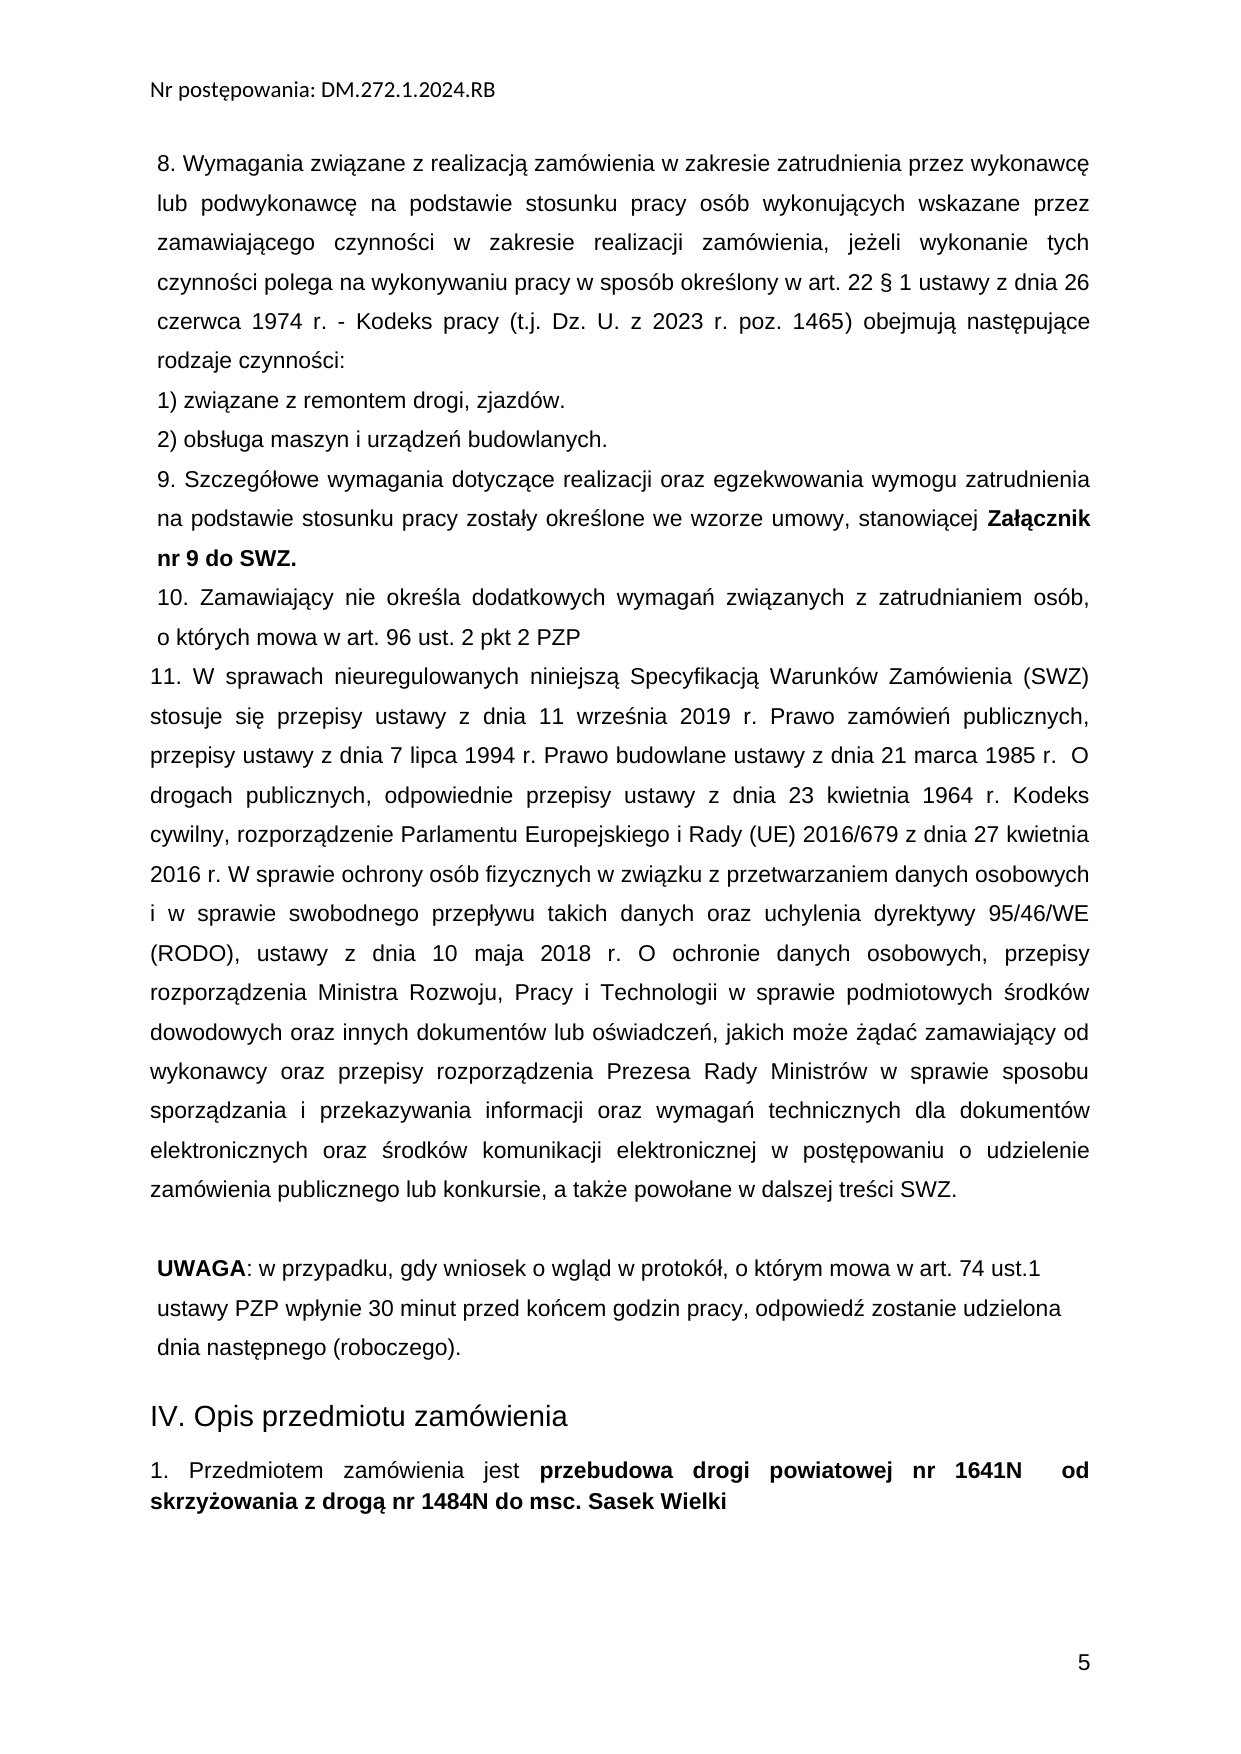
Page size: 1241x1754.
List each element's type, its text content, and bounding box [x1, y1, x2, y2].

text 8. Wymagania związane z realizacją zamówienia w zakresie zatrudnienia przez wykonawcę lub podwykonawcę na podstawie stosunku pracy osób wykonujących wskazane przez zamawiającego czynności w zakresie realizacji zamówienia, jeżeli wykonanie tych czynności polega na wykonywaniu pracy w sposób określony w art. 22 § 1 ustawy z dnia 26 czerwca 1974 r. - Kodeks pracy (t.j. Dz. U. z 2023 r. poz. 1465) obejmują następujące rodzaje czynności: [157, 150, 1090, 374]
text dnia następnego (roboczego). [157, 1334, 1090, 1361]
text 2) obsługa maszyn i urządzeń budowlanych. [157, 426, 1090, 453]
text 10. Zamawiający nie określa dodatkowych wymagań związanych z zatrudnianiem osób, o których mowa w art. 96 ust. 2 pkt 2 PZP [157, 584, 1090, 650]
text 9. Szczegółowe wymagania dotyczące realizacji oraz egzekwowania wymogu zatrudnienia na podstawie stosunku pracy zostały określone we wzorze umowy, stanowiącej Załącznik nr 9 do SWZ. [157, 466, 1090, 571]
text 1. Przedmiotem zamówienia jest przebudowa drogi powiatowej nr 1641N od skrzyżowania z drogą nr 1484N do msc. Sasek Wielki [150, 1457, 1090, 1514]
text ustawy PZP wpłynie 30 minut przed końcem godzin pracy, odpowiedź zostanie udzielona [157, 1295, 1090, 1321]
text UWAGA: w przypadku, gdy wniosek o wgląd w protokół, o którym mowa w art. 74 ust.1 [157, 1255, 1090, 1282]
text 11. W sprawach nieuregulowanych niniejszą Specyfikacją Warunków Zamówienia (SWZ) stosuje się przepisy ustawy z dnia 11 września 2019 r. Prawo zamówień publicznych, przepisy ustawy z dnia 7 lipca 1994 r. Prawo budowlane ustawy z dnia 21 marca 1985 r. O drogach publicznych, odpowiednie przepisy ustawy z dnia 23 kwietnia 1964 r. Kodeks cywilny, rozporządzenie Parlamentu Europejskiego i Rady (UE) 2016/679 z dnia 27 kwietnia 2016 r. W sprawie ochrony osób fizycznych w związku z przetwarzaniem danych osobowych i w sprawie swobodnego przepływu takich danych oraz uchylenia dyrektywy 95/46/WE (RODO), ustawy z dnia 10 maja 2018 r. O ochronie danych osobowych, przepisy rozporządzenia Ministra Rozwoju, Pracy i Technologii w sprawie podmiotowych środków dowodowych oraz innych dokumentów lub oświadczeń, jakich może żądać zamawiający od wykonawcy oraz przepisy rozporządzenia Prezesa Rady Ministrów w sprawie sposobu sporządzania i przekazywania informacji oraz wymagań technicznych dla dokumentów elektronicznych oraz środków komunikacji elektronicznej w postępowaniu o udzielenie zamówienia publicznego lub konkursie, a także powołane w dalszej treści SWZ. [150, 663, 1090, 1203]
subtitle IV. Opis przedmiotu zamówienia [150, 1399, 1090, 1432]
text 1) związane z remontem drogi, zjazdów. [157, 387, 1090, 413]
